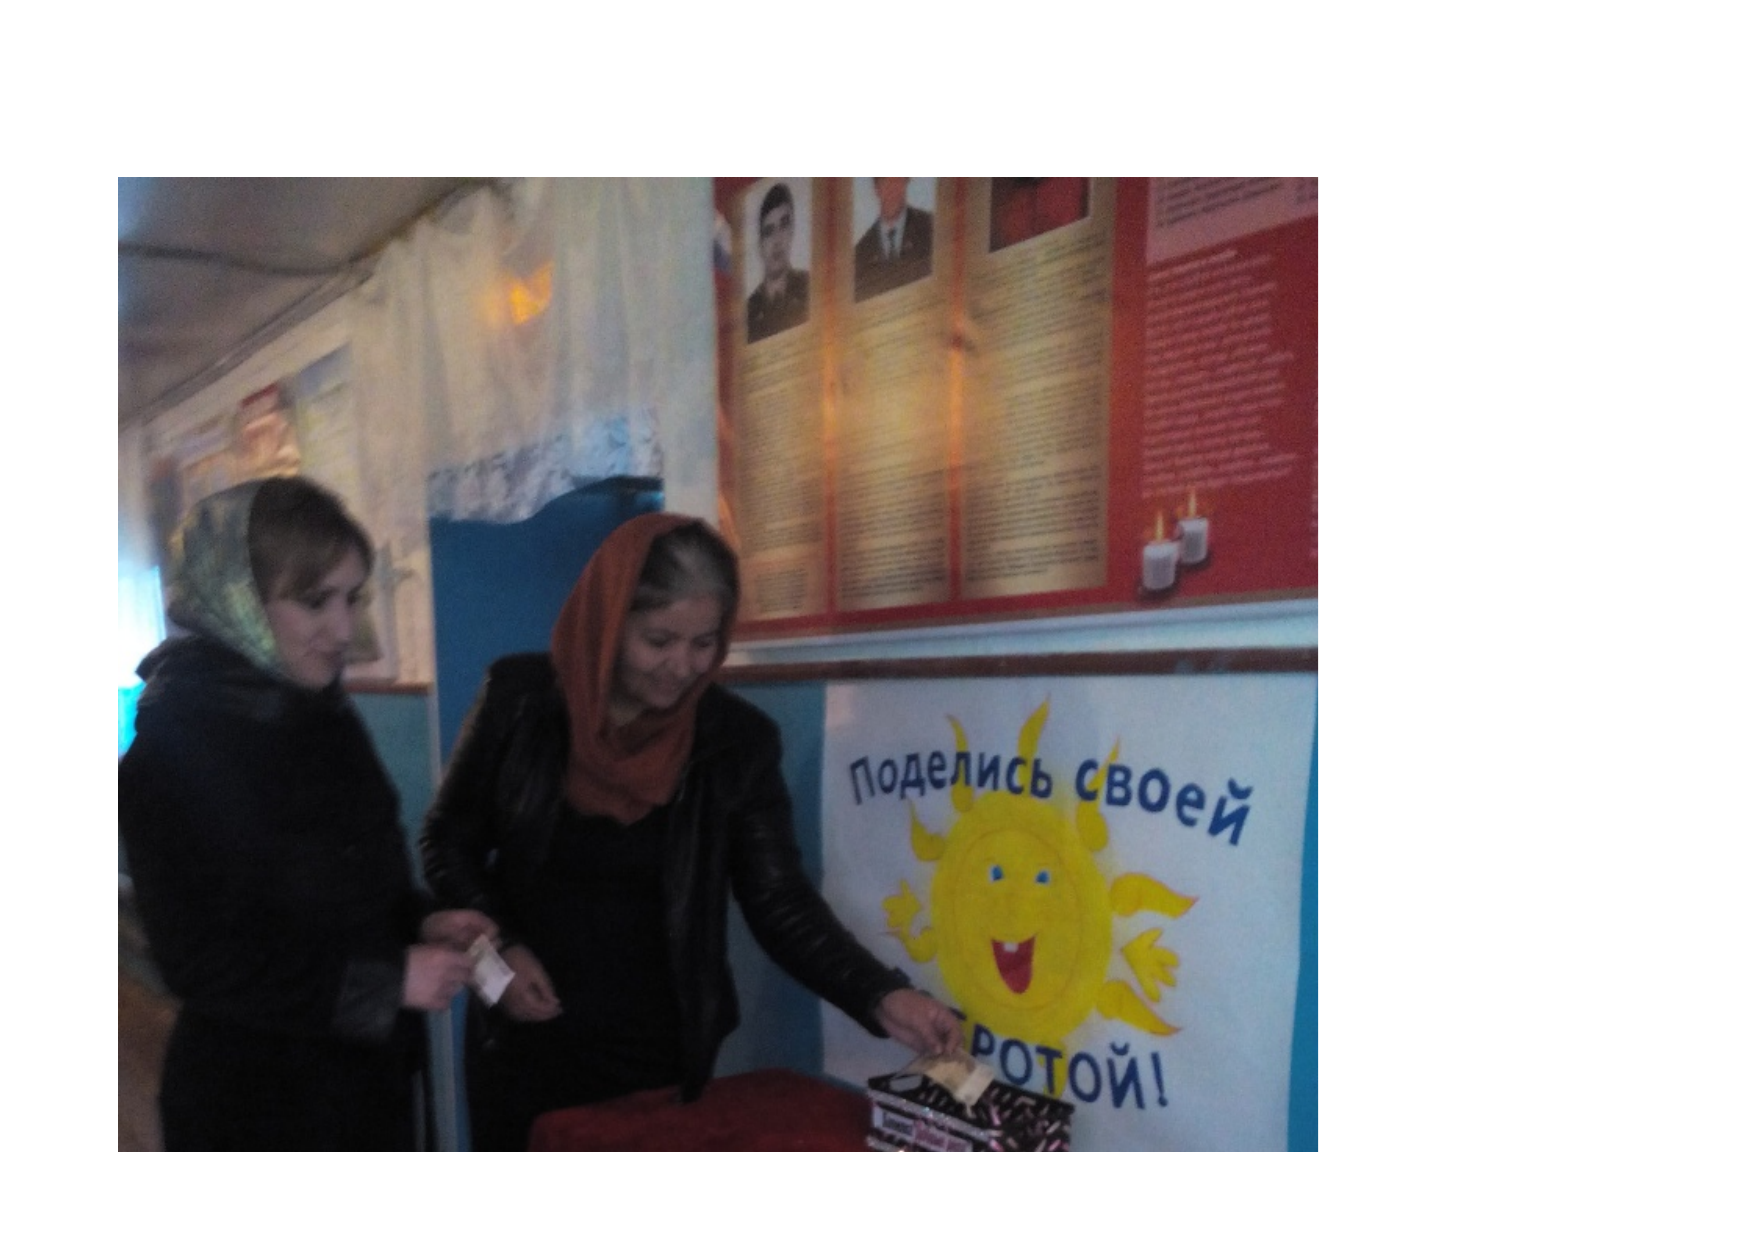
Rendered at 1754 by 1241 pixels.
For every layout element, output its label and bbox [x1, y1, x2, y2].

picture [118, 177, 1319, 1152]
